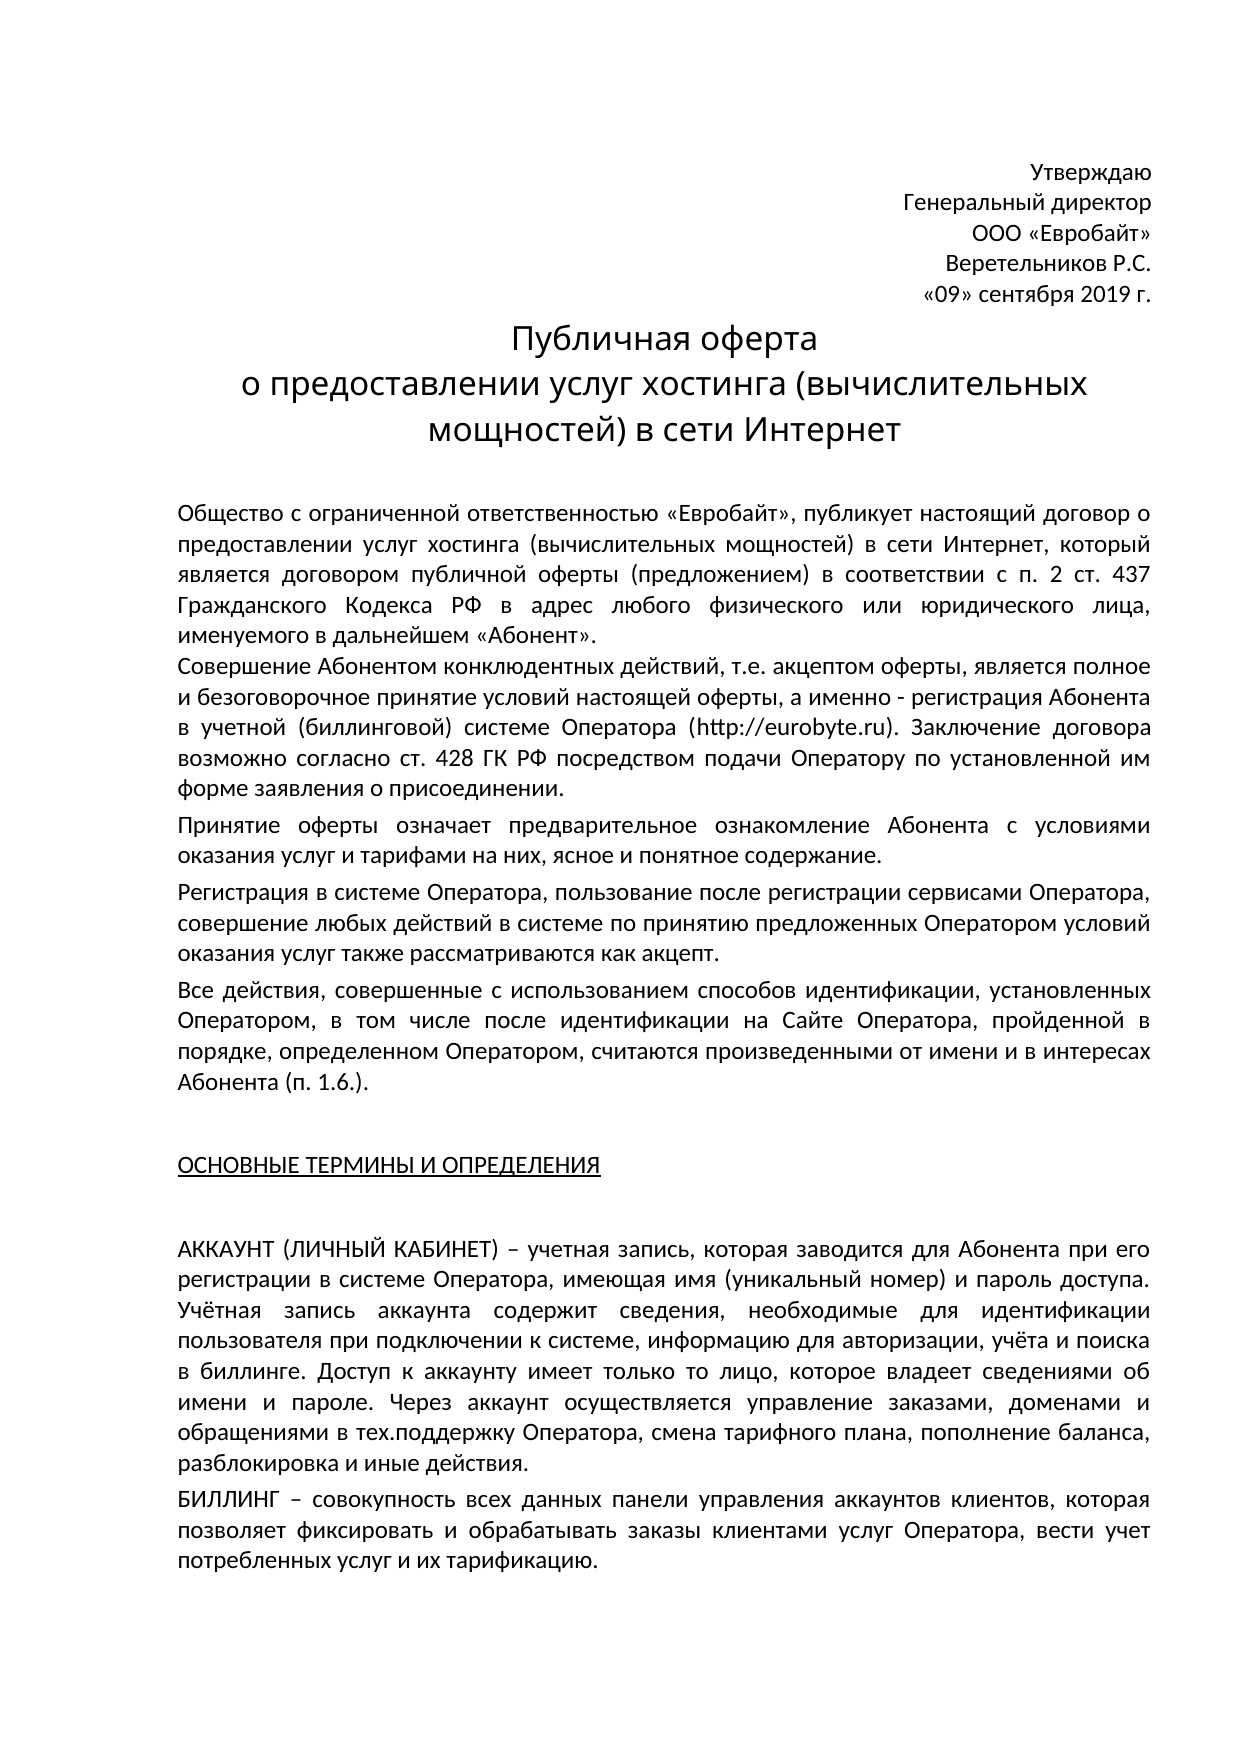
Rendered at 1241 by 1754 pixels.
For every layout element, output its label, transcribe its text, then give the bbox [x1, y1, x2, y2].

text о предоставлении услуг хостинга (вычислительных мощностей) в сети Интернет [177, 360, 1152, 451]
text Публичная оферта [177, 314, 1152, 360]
text Регистрация в системе Оператора, пользование после регистрации сервисами Оператора, совершение любых действий в системе по принятию предложенных Оператором условий оказания услуг также рассматриваются как акцепт. [177, 876, 1152, 968]
text Общество с ограниченной ответственностью «Евробайт», публикует настоящий договор о предоставлении услуг хостинга (вычислительных мощностей) в сети Интернет, который является договором публичной оферты (предложением) в соответствии с п. 2 ст. 437 Гражданского Кодекса РФ в адрес любого физического или юридического лица, именуемого в дальнейшем «Абонент». [177, 498, 1152, 650]
text ОСНОВНЫЕ ТЕРМИНЫ И ОПРЕДЕЛЕНИЯ [177, 1149, 1152, 1180]
text Совершение Абонентом конклюдентных действий, т.е. акцептом оферты, является полное и безоговорочное принятие условий настоящей оферты, а именно - регистрация Абонента в учетной (биллинговой) системе Оператора (http://eurobyte.ru). Заключение договора возможно согласно ст. 428 ГК РФ посредством подачи Оператору по установленной им форме заявления о присоединении. [177, 650, 1152, 803]
text Все действия, совершенные с использованием способов идентификации, установленных Оператором, в том числе после идентификации на Сайте Оператора, пройденной в порядке, определенном Оператором, считаются произведенными от имени и в интересах Абонента (п. 1.6.). [177, 974, 1152, 1096]
text Утверждаю Генеральный директор ООО «Евробайт» Веретельников Р.С. «09» сентября 2019 г. [177, 156, 1152, 308]
text АККАУНТ (ЛИЧНЫЙ КАБИНЕТ) – учетная запись, которая заводится для Абонента при его регистрации в системе Оператора, имеющая имя (уникальный номер) и пароль доступа. Учётная запись аккаунта содержит сведения, необходимые для идентификации пользователя при подключении к системе, информацию для авторизации, учёта и поиска в биллинге. Доступ к аккаунту имеет только то лицо, которое владеет сведениями об имени и пароле. Через аккаунт осуществляется управление заказами, доменами и обращениями в тех.поддержку Оператора, смена тарифного плана, пополнение баланса, разблокировка и иные действия. [177, 1233, 1152, 1477]
text БИЛЛИНГ – совокупность всех данных панели управления аккаунтов клиентов, которая позволяет фиксировать и обрабатывать заказы клиентами услуг Оператора, вести учет потребленных услуг и их тарификацию. [177, 1483, 1152, 1575]
text Принятие оферты означает предварительное ознакомление Абонента с условиями оказания услуг и тарифами на них, ясное и понятное содержание. [177, 809, 1152, 870]
